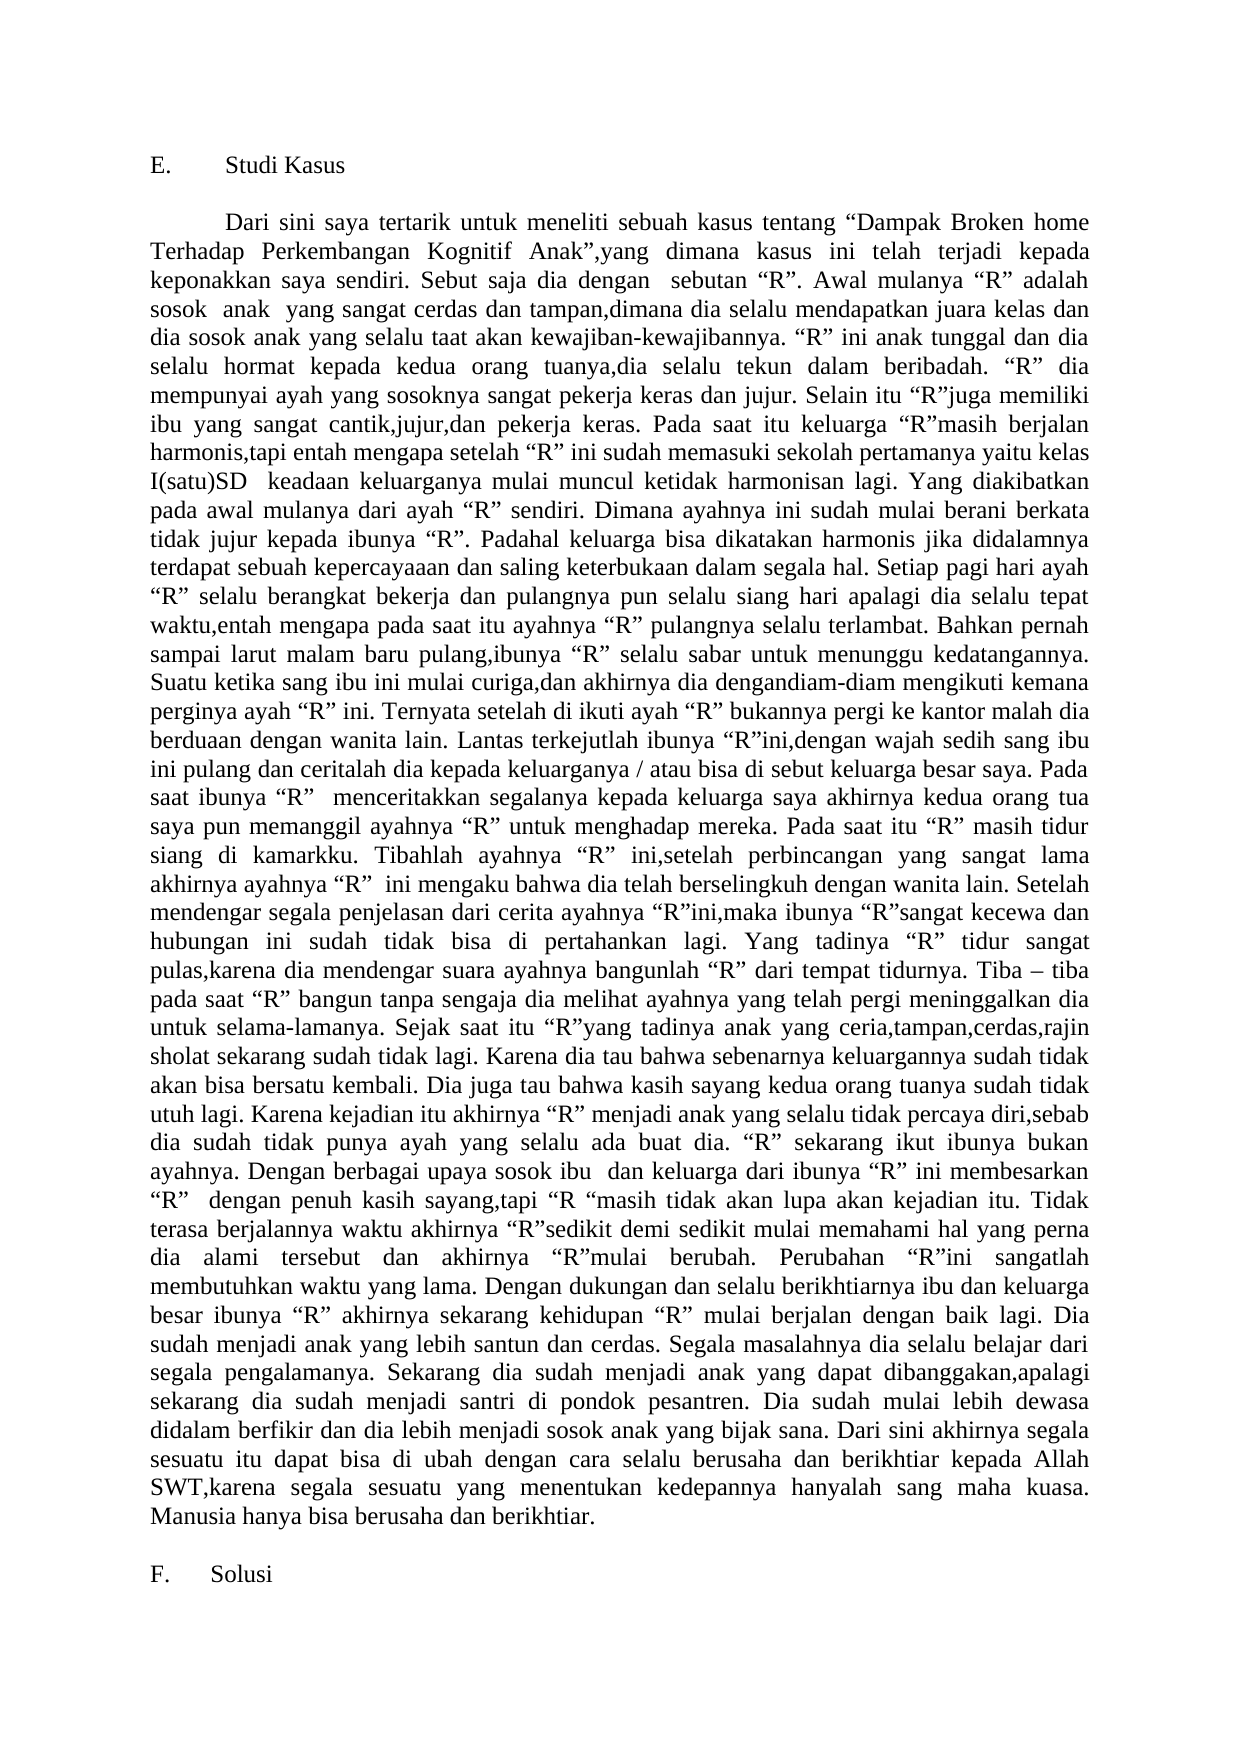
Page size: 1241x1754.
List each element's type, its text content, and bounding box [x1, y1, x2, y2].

list Solusi [150, 1559, 1090, 1587]
list Dari sini saya tertarik untuk meneliti sebuah kasus tentang “Dampak Broken home Terhadap Perkembangan Kognitif Anak”,yang dimana kasus ini telah terjadi kepada keponakkan saya sendiri. Sebut saja dia dengan sebutan “R”. Awal mulanya “R” adalah sosok anak yang sangat cerdas dan tampan,dimana dia selalu mendapatkan juara kelas dan dia sosok anak yang selalu taat akan kewajiban-kewajibannya. “R” ini anak tunggal dan dia selalu hormat kepada kedua orang tuanya,dia selalu tekun dalam beribadah. “R” dia mempunyai ayah yang sosoknya sangat pekerja keras dan jujur. Selain itu “R”juga memiliki ibu yang sangat cantik,jujur,dan pekerja keras. Pada saat itu keluarga “R”masih berjalan harmonis,tapi entah mengapa setelah “R” ini sudah memasuki sekolah pertamanya yaitu kelas I(satu)SD keadaan keluarganya mulai muncul ketidak harmonisan lagi. Yang diakibatkan pada awal mulanya dari ayah “R” sendiri. Dimana ayahnya ini sudah mulai berani berkata tidak jujur kepada ibunya “R”. Padahal keluarga bisa dikatakan harmonis jika didalamnya terdapat sebuah kepercayaaan dan saling keterbukaan dalam segala hal. Setiap pagi hari ayah “R” selalu berangkat bekerja dan pulangnya pun selalu siang hari apalagi dia selalu tepat waktu,entah mengapa pada saat itu ayahnya “R” pulangnya selalu terlambat. Bahkan pernah sampai larut malam baru pulang,ibunya “R” selalu sabar untuk menunggu kedatangannya. Suatu ketika sang ibu ini mulai curiga,dan akhirnya dia dengandiam-diam mengikuti kemana perginya ayah “R” ini. Ternyata setelah di ikuti ayah “R” bukannya pergi ke kantor malah dia berduaan dengan wanita lain. Lantas terkejutlah ibunya “R”ini,dengan wajah sedih sang ibu ini pulang dan ceritalah dia kepada keluarganya / atau bisa di sebut keluarga besar saya. Pada saat ibunya “R” menceritakkan segalanya kepada keluarga saya akhirnya kedua orang tua saya pun memanggil ayahnya “R” untuk menghadap mereka. Pada saat itu “R” masih tidur siang di kamarkku. Tibahlah ayahnya “R” ini,setelah perbincangan yang sangat lama akhirnya ayahnya “R” ini mengaku bahwa dia telah berselingkuh dengan wanita lain. Setelah mendengar segala penjelasan dari cerita ayahnya “R”ini,maka ibunya “R”sangat kecewa dan hubungan ini sudah tidak bisa di pertahankan lagi. Yang tadinya “R” tidur sangat pulas,karena dia mendengar suara ayahnya bangunlah “R” dari tempat tidurnya. Tiba – tiba pada saat “R” bangun tanpa sengaja dia melihat ayahnya yang telah pergi meninggalkan dia untuk selama-lamanya. Sejak saat itu “R”yang tadinya anak yang ceria,tampan,cerdas,rajin sholat sekarang sudah tidak lagi. Karena dia tau bahwa sebenarnya keluargannya sudah tidak akan bisa bersatu kembali. Dia juga tau bahwa kasih sayang kedua orang tuanya sudah tidak utuh lagi. Karena kejadian itu akhirnya “R” menjadi anak yang selalu tidak percaya diri,sebab dia sudah tidak punya ayah yang selalu ada buat dia. “R” sekarang ikut ibunya bukan ayahnya. Dengan berbagai upaya sosok ibu dan keluarga dari ibunya “R” ini membesarkan “R” dengan penuh kasih sayang,tapi “R “masih tidak akan lupa akan kejadian itu. Tidak terasa berjalannya waktu akhirnya “R”sedikit demi sedikit mulai memahami hal yang perna dia alami tersebut dan akhirnya “R”mulai berubah. Perubahan “R”ini sangatlah membutuhkan waktu yang lama. Dengan dukungan dan selalu berikhtiarnya ibu dan keluarga besar ibunya “R” akhirnya sekarang kehidupan “R” mulai berjalan dengan baik lagi. Dia sudah menjadi anak yang lebih santun dan cerdas. Segala masalahnya dia selalu belajar dari segala pengalamanya. Sekarang dia sudah menjadi anak yang dapat dibanggakan,apalagi sekarang dia sudah menjadi santri di pondok pesantren. Dia sudah mulai lebih dewasa didalam berfikir dan dia lebih menjadi sosok anak yang bijak sana. Dari sini akhirnya segala sesuatu itu dapat bisa di ubah dengan cara selalu berusaha dan berikhtiar kepada Allah SWT,karena segala sesuatu yang menentukan kedepannya hanyalah sang maha kuasa. Manusia hanya bisa berusaha dan berikhtiar. [150, 207, 1090, 1530]
list Studi Kasus [150, 150, 1090, 179]
